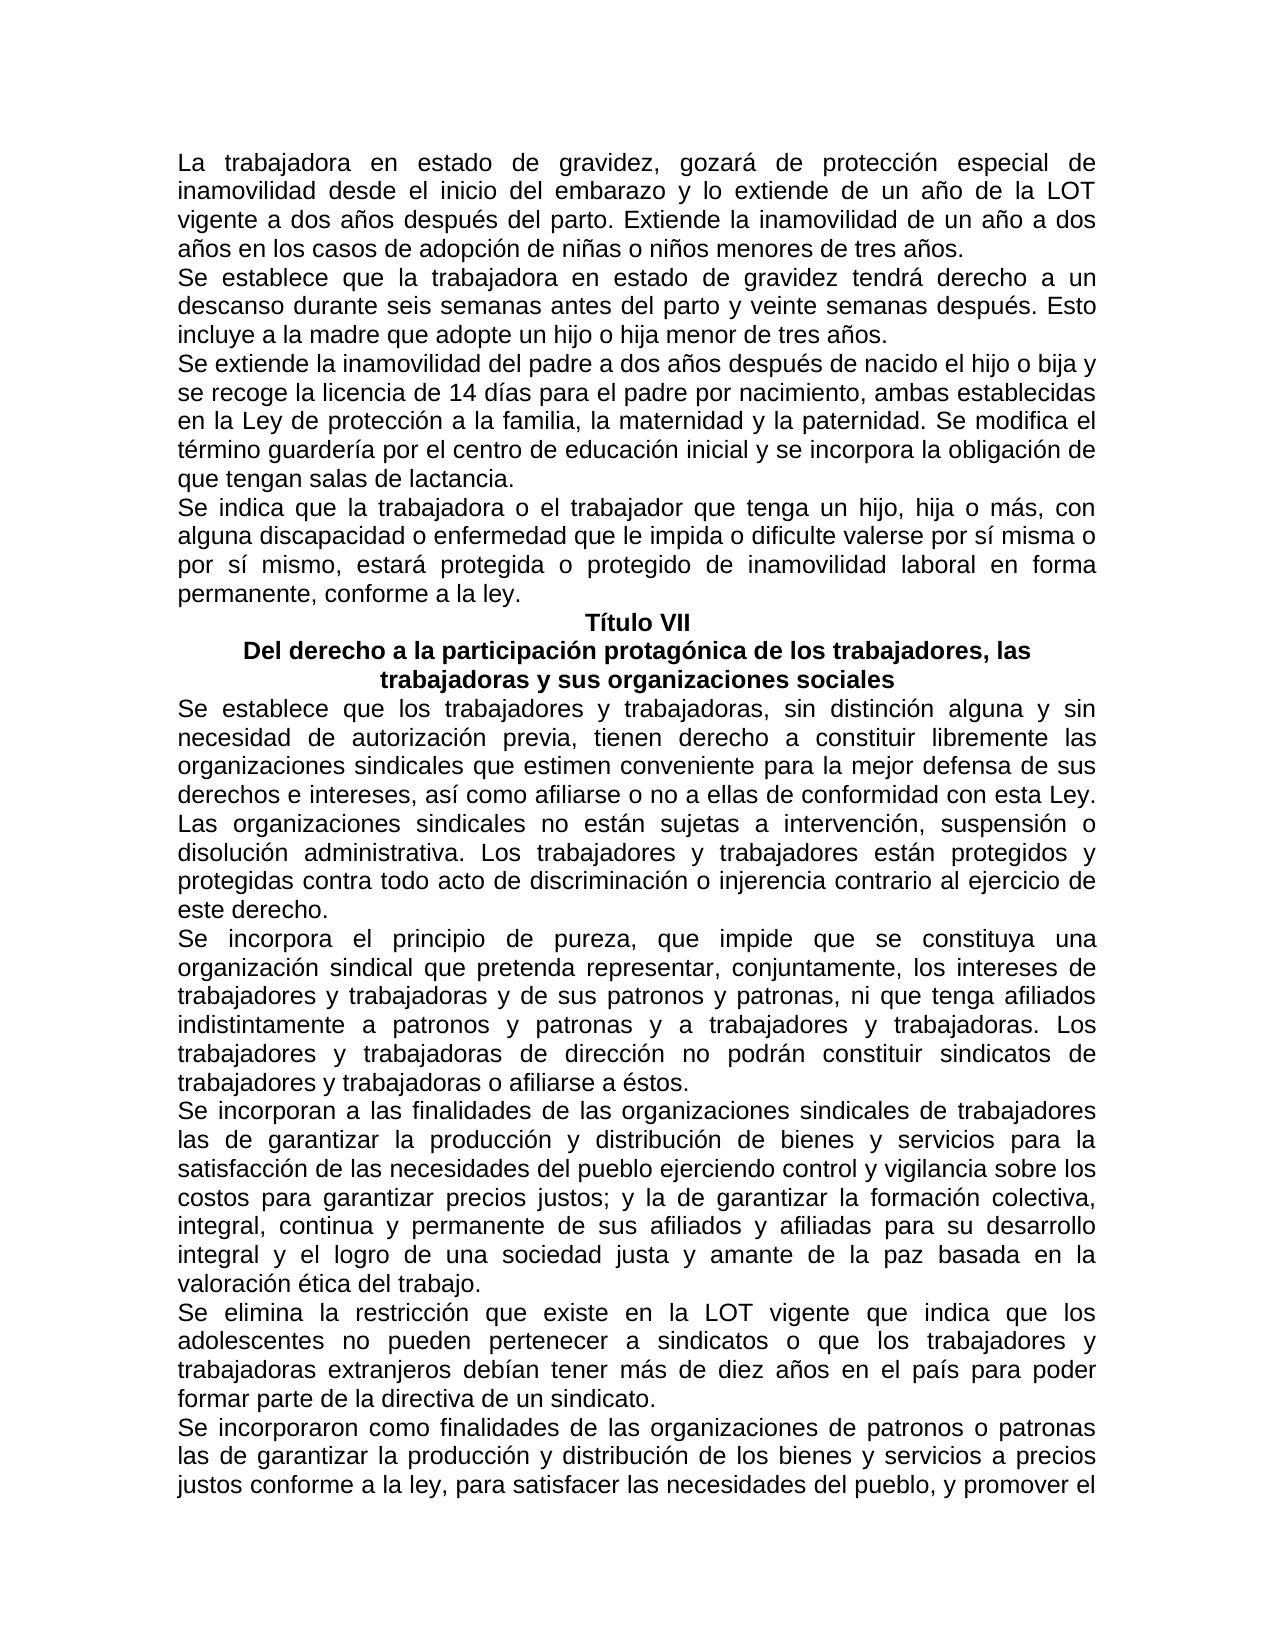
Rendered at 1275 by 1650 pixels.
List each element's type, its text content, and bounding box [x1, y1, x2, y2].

text Título VII [177, 608, 1098, 636]
text Se incorpora el principio de pureza, que impide que se constituya una organización sindical que pretenda representar, conjuntamente, los intereses de trabajadores y trabajadoras y de sus patronos y patronas, ni que tenga afiliados indistintamente a patronos y patronas y a trabajadores y trabajadoras. Los trabajadores y trabajadoras de dirección no podrán constituir sindicatos de trabajadores y trabajadoras o afiliarse a éstos. [177, 924, 1098, 1096]
text La trabajadora en estado de gravidez, gozará de protección especial de inamovilidad desde el inicio del embarazo y lo extiende de un año de la LOT vigente a dos años después del parto. Extiende la inamovilidad de un año a dos años en los casos de adopción de niñas o niños menores de tres años. [177, 148, 1098, 263]
text Se establece que los trabajadores y trabajadoras, sin distinción alguna y sin necesidad de autorización previa, tienen derecho a constituir libremente las organizaciones sindicales que estimen conveniente para la mejor defensa de sus derechos e intereses, así como afiliarse o no a ellas de conformidad con esta Ley. Las organizaciones sindicales no están sujetas a intervención, suspensión o disolución administrativa. Los trabajadores y trabajadores están protegidos y protegidas contra todo acto de discriminación o injerencia contrario al ejercicio de este derecho. [177, 694, 1098, 924]
text Del derecho a la participación protagónica de los trabajadores, las trabajadoras y sus organizaciones sociales [177, 636, 1098, 694]
text Se establece que la trabajadora en estado de gravidez tendrá derecho a un descanso durante seis semanas antes del parto y veinte semanas después. Esto incluye a la madre que adopte un hijo o hija menor de tres años. [177, 263, 1098, 349]
text Se indica que la trabajadora o el trabajador que tenga un hijo, hija o más, con alguna discapacidad o enfermedad que le impida o dificulte valerse por sí misma o por sí mismo, estará protegida o protegido de inamovilidad laboral en forma permanente, conforme a la ley. [177, 493, 1098, 608]
text Se elimina la restricción que existe en la LOT vigente que indica que los adolescentes no pueden pertenecer a sindicatos o que los trabajadores y trabajadoras extranjeros debían tener más de diez años en el país para poder formar parte de la directiva de un sindicato. [177, 1298, 1098, 1413]
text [177, 1413, 1098, 1499]
text Se incorporan a las finalidades de las organizaciones sindicales de trabajadores las de garantizar la producción y distribución de bienes y servicios para la satisfacción de las necesidades del pueblo ejerciendo control y vigilancia sobre los costos para garantizar precios justos; y la de garantizar la formación colectiva, integral, continua y permanente de sus afiliados y afiliadas para su desarrollo integral y el logro de una sociedad justa y amante de la paz basada en la valoración ética del trabajo. [177, 1096, 1098, 1298]
text Se extiende la inamovilidad del padre a dos años después de nacido el hijo o bija y se recoge la licencia de 14 días para el padre por nacimiento, ambas establecidas en la Ley de protección a la familia, la maternidad y la paternidad. Se modifica el término guardería por el centro de educación inicial y se incorpora la obligación de que tengan salas de lactancia. [177, 349, 1098, 493]
